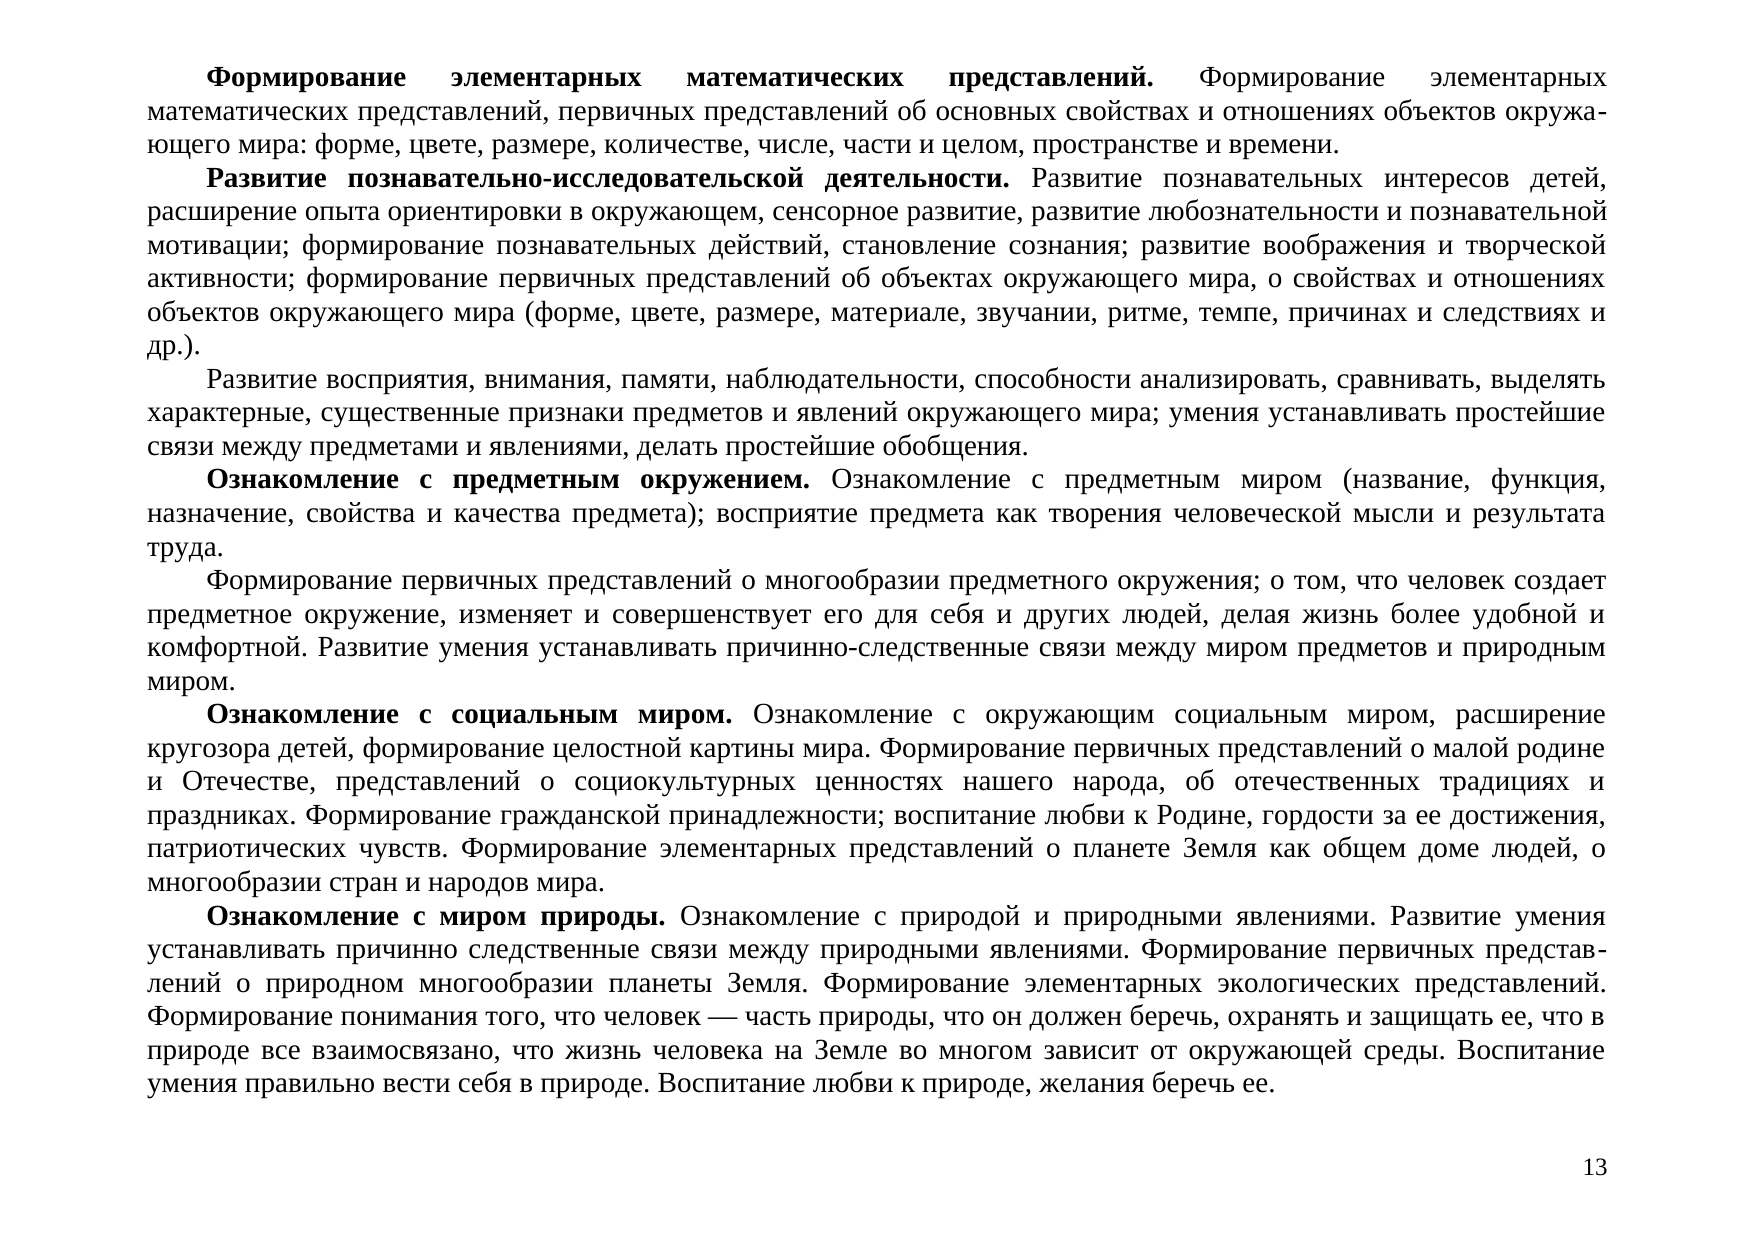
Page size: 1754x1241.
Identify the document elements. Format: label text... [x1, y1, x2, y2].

text Ознакомление с социальным миром. Ознакомление с окружающим социальным миром, расширение кругозора детей, формирование целостной картины мира. Формирование первичных представлений о малой родине и Отечестве, представлений о социокультурных ценностях нашего народа, об отечественных традициях и праздниках. Формирование гражданской принадлежности; воспитание любви к Родине, гордости за ее достижения, патриотических чувств. Формирование элементарных представлений о планете Земля как общем доме людей, о многообразии стран и народов мира. [147, 696, 1607, 898]
text Развитие восприятия, внимания, памяти, наблюдательности, способности анализировать, сравнивать, выделять характерные, существенные признаки предметов и явлений окружающего мира; умения устанавливать простейшие связи между предметами и явлениями, делать простейшие обобщения. [147, 361, 1607, 462]
text Ознакомление с предметным окружением. Ознакомление с предметным миром (название, функция, назначение, свойства и качества предмета); восприятие предмета как творения человеческой мысли и результата труда. [147, 462, 1607, 562]
text Формирование элементарных математических представлений. Формирование элементарных математических представлений, первичных представлений об основных свойствах и отношениях объектов окружающего мира: форме, цвете, размере, количестве, числе, части и целом, пространстве и времени. [147, 59, 1607, 160]
text Формирование первичных представлений о многообразии предметного окружения; о том, что человек создает предметное окружение, изменяет и совершенствует его для себя и других людей, делая жизнь более удобной и комфортной. Развитие умения устанавливать причинно-следственные связи между миром предметов и природным миром. [147, 562, 1607, 696]
text Ознакомление с миром природы. Ознакомление с природой и природными явлениями. Развитие умения устанавливать причинно следственные связи между природными явлениями. Формирование первичных представлений о природном многообразии планеты Земля. Формирование элементарных экологических представлений. Формирование понимания того, что человек — часть природы, что он должен беречь, охранять и защищать ее, что в природе все взаимосвязано, что жизнь человека на Земле во многом зависит от окружающей среды. Воспитание умения правильно вести себя в природе. Воспитание любви к природе, желания беречь ее. [147, 898, 1607, 1099]
text Развитие познавательно-исследовательской деятельности. Развитие познавательных интересов детей, расширение опыта ориентировки в окружающем, сенсорное развитие, развитие любознательности и познавательной мотивации; формирование познавательных действий, становление сознания; развитие воображения и творческой активности; формирование первичных представлений об объектах окружающего мира, о свойствах и отношениях объектов окружающего мира (форме, цвете, размере, материале, звучании, ритме, темпе, причинах и следствиях и др.). [147, 160, 1607, 361]
